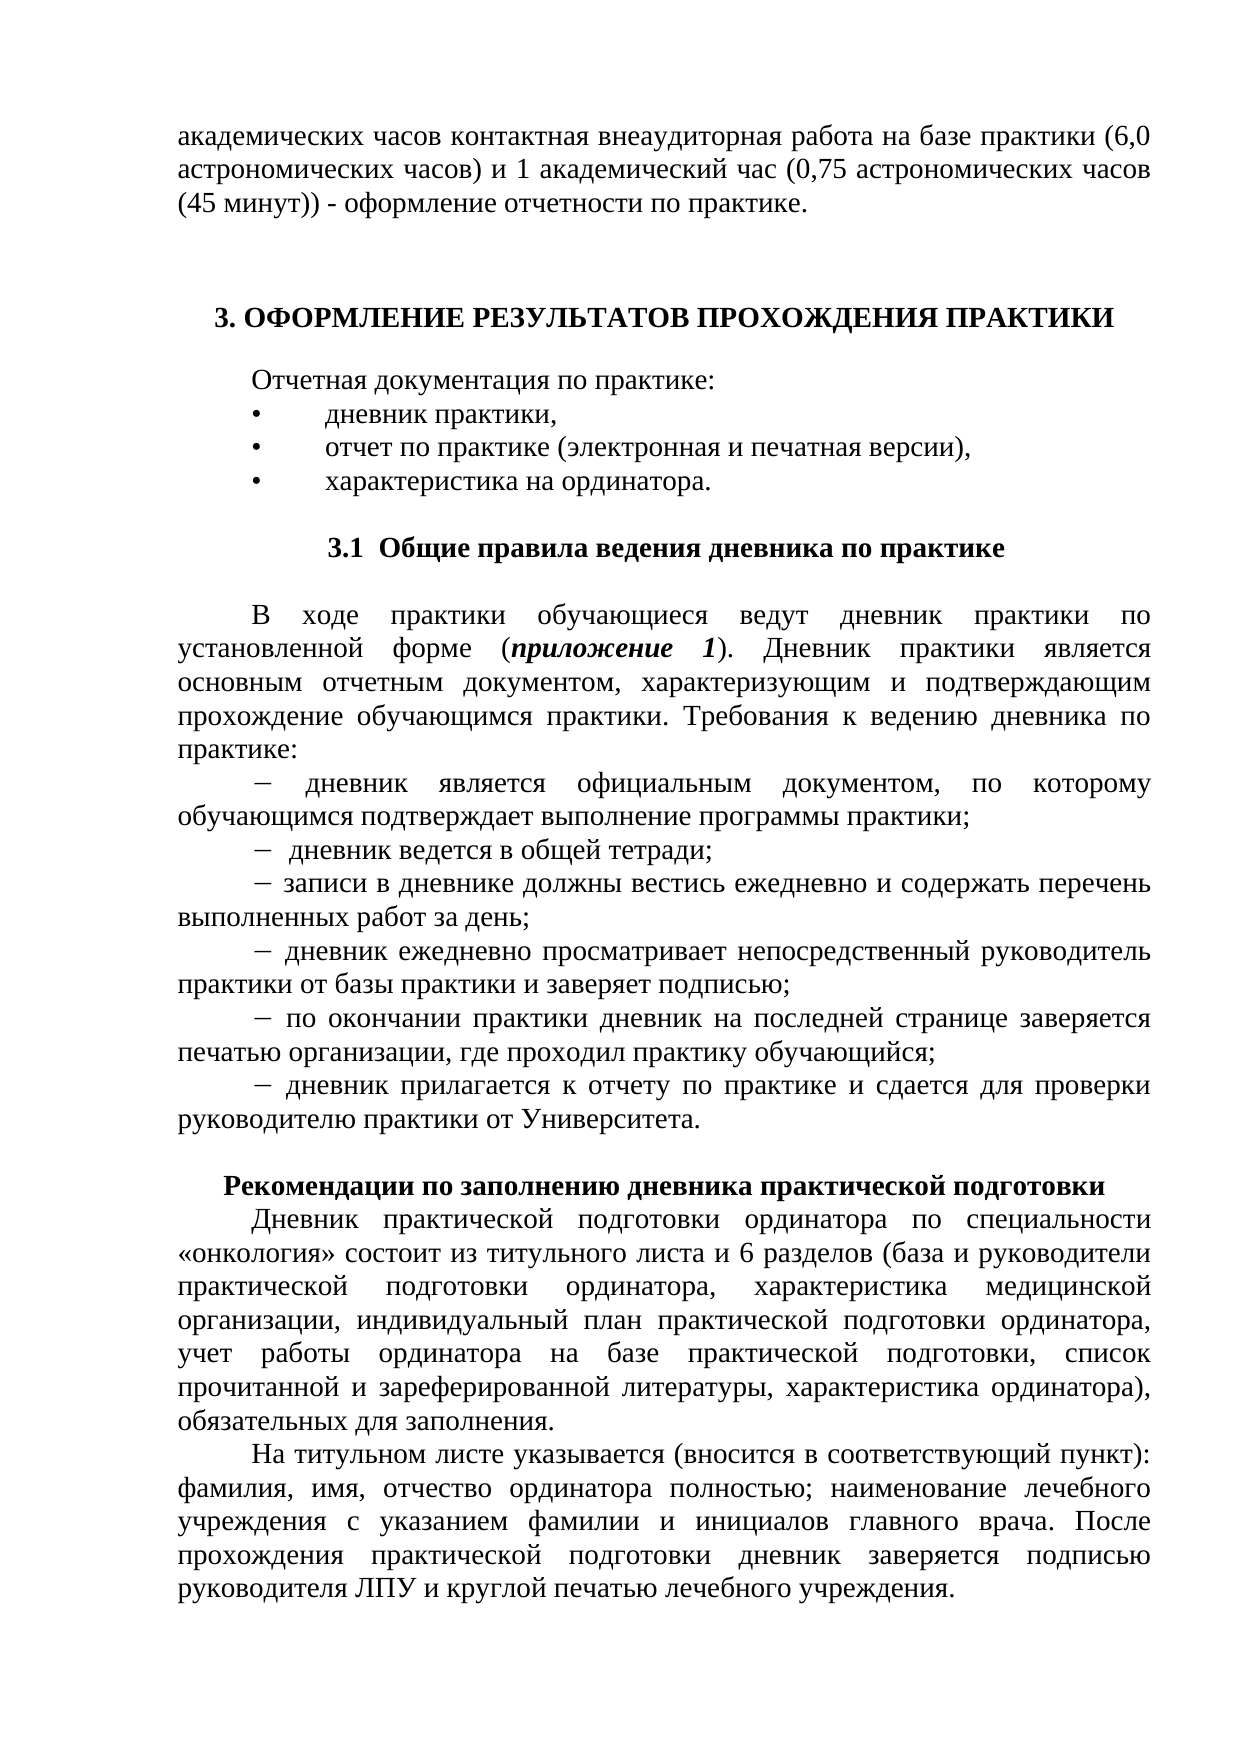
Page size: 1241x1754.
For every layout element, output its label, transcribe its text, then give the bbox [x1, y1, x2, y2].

text записи в дневнике должны вестись ежедневно и содержать перечень выполненных работ за день; [177, 866, 1152, 933]
text дневник прилагается к отчету по практике и сдается для проверки руководителю практики от Университета. [177, 1067, 1152, 1134]
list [177, 118, 1152, 219]
text На титульном листе указывается (вносится в соответствующий пункт): фамилия, имя, отчество ординатора полностью; наименование лечебного учреждения с указанием фамилии и инициалов главного врача. После прохождения практической подготовки дневник заверяется подписью руководителя ЛПУ и круглой печатью лечебного учреждения. [177, 1436, 1152, 1604]
text по окончании практики дневник на последней странице заверяется печатью организации, где проходил практику обучающийся; [177, 1000, 1152, 1067]
text 3. ОФОРМЛЕНИЕ РЕЗУЛЬТАТОВ ПРОХОЖДЕНИЯ ПРАКТИКИ [177, 300, 1152, 333]
text • отчет по практике (электронная и печатная версии), [177, 429, 1152, 463]
text В ходе практики обучающиеся ведут дневник практики по установленной форме (приложение 1). Дневник практики является основным отчетным документом, характеризующим и подтверждающим прохождение обучающимся практики. Требования к ведению дневника по практике: [177, 597, 1152, 765]
text Отчетная документация по практике: [177, 362, 1152, 396]
text • характеристика на ординатора. [177, 463, 1152, 496]
text дневник ежедневно просматривает непосредственный руководитель практики от базы практики и заверяет подписью; [177, 933, 1152, 1000]
text • дневник практики, [177, 396, 1152, 429]
text дневник является официальным документом, по которому обучающимся подтверждает выполнение программы практики; [177, 765, 1152, 832]
text Дневник практической подготовки ординатора по специальности «онкология» состоит из титульного листа и 6 разделов (база и руководители практической подготовки ординатора, характеристика медицинской организации, индивидуальный план практической подготовки ординатора, учет работы ординатора на базе практической подготовки, список прочитанной и зареферированной литературы, характеристика ординатора), обязательных для заполнения. [177, 1201, 1152, 1436]
text Рекомендации по заполнению дневника практической подготовки [177, 1168, 1152, 1201]
text дневник ведется в общей тетради; [177, 832, 1152, 866]
text 3.1 Общие правила ведения дневника по практике [327, 530, 1152, 563]
